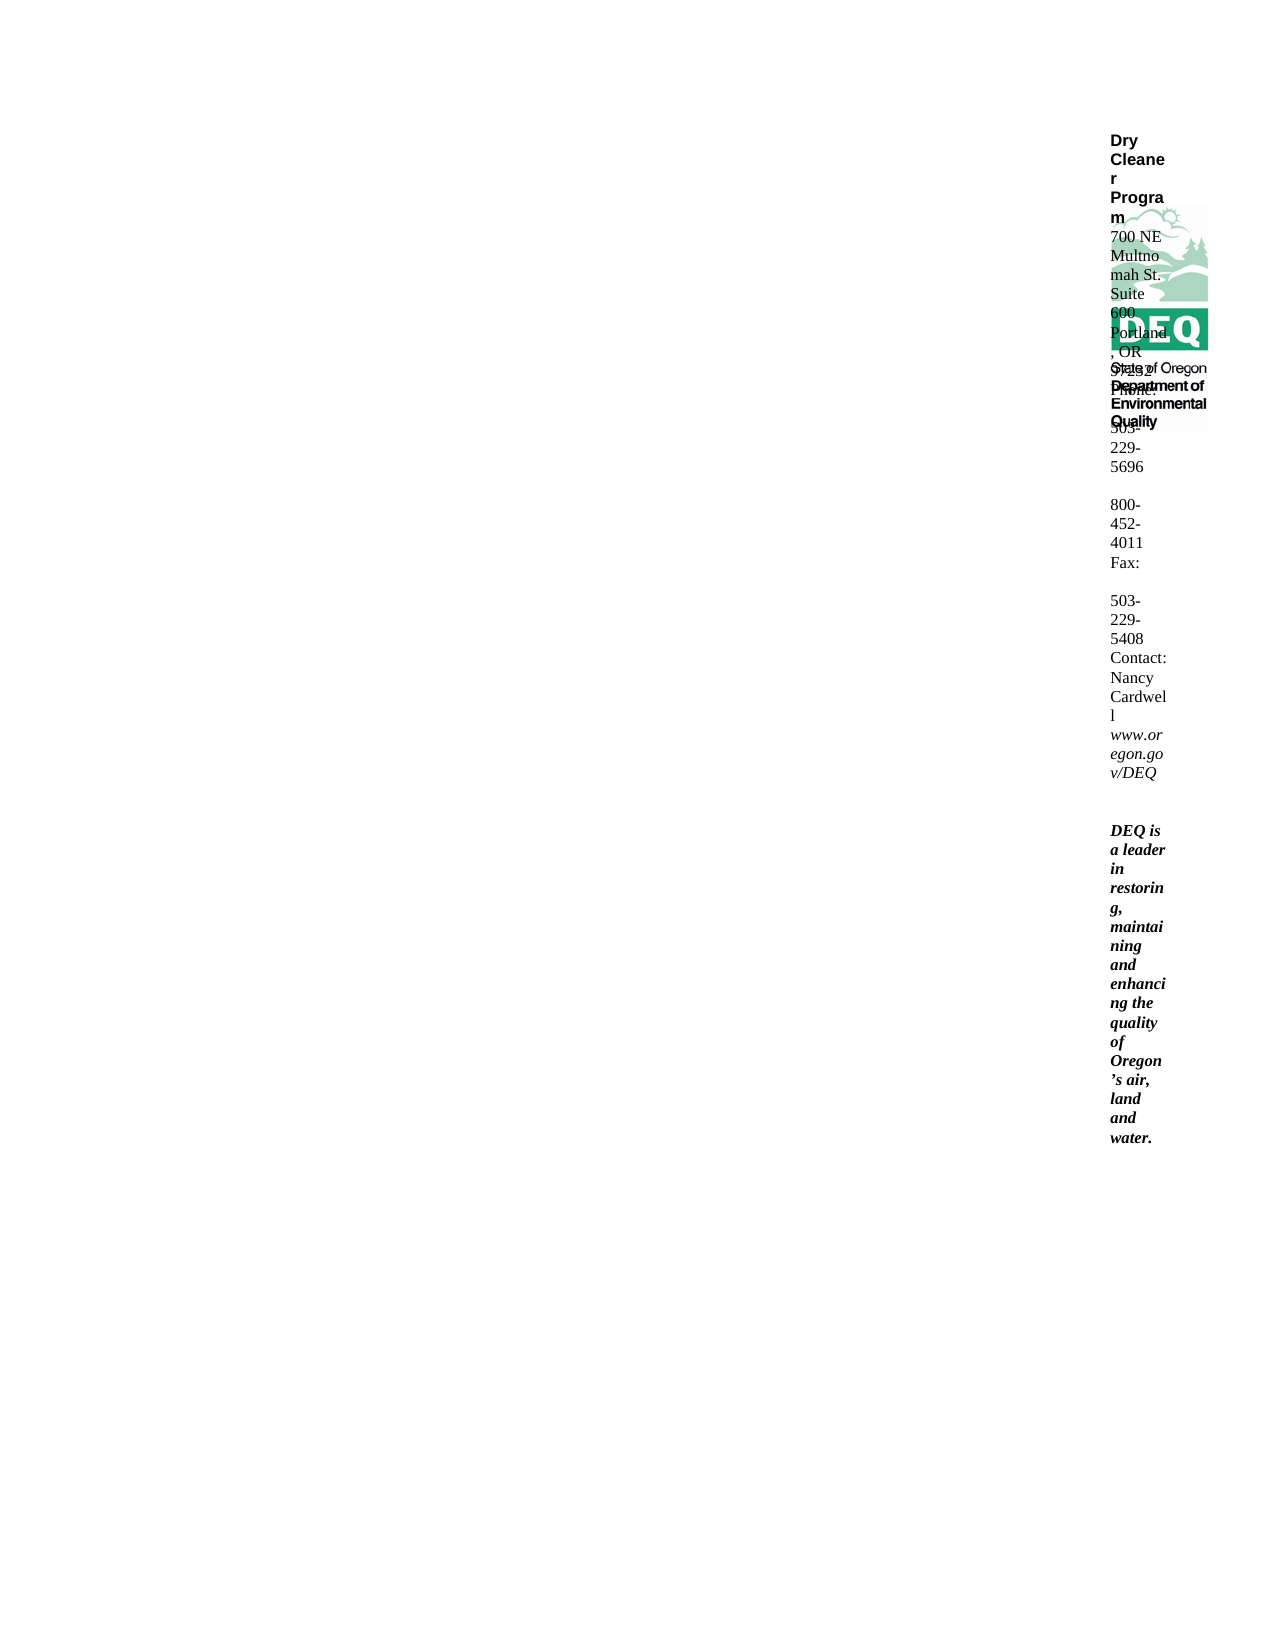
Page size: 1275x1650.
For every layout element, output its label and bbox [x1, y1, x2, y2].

picture [1110, 205, 1209, 431]
